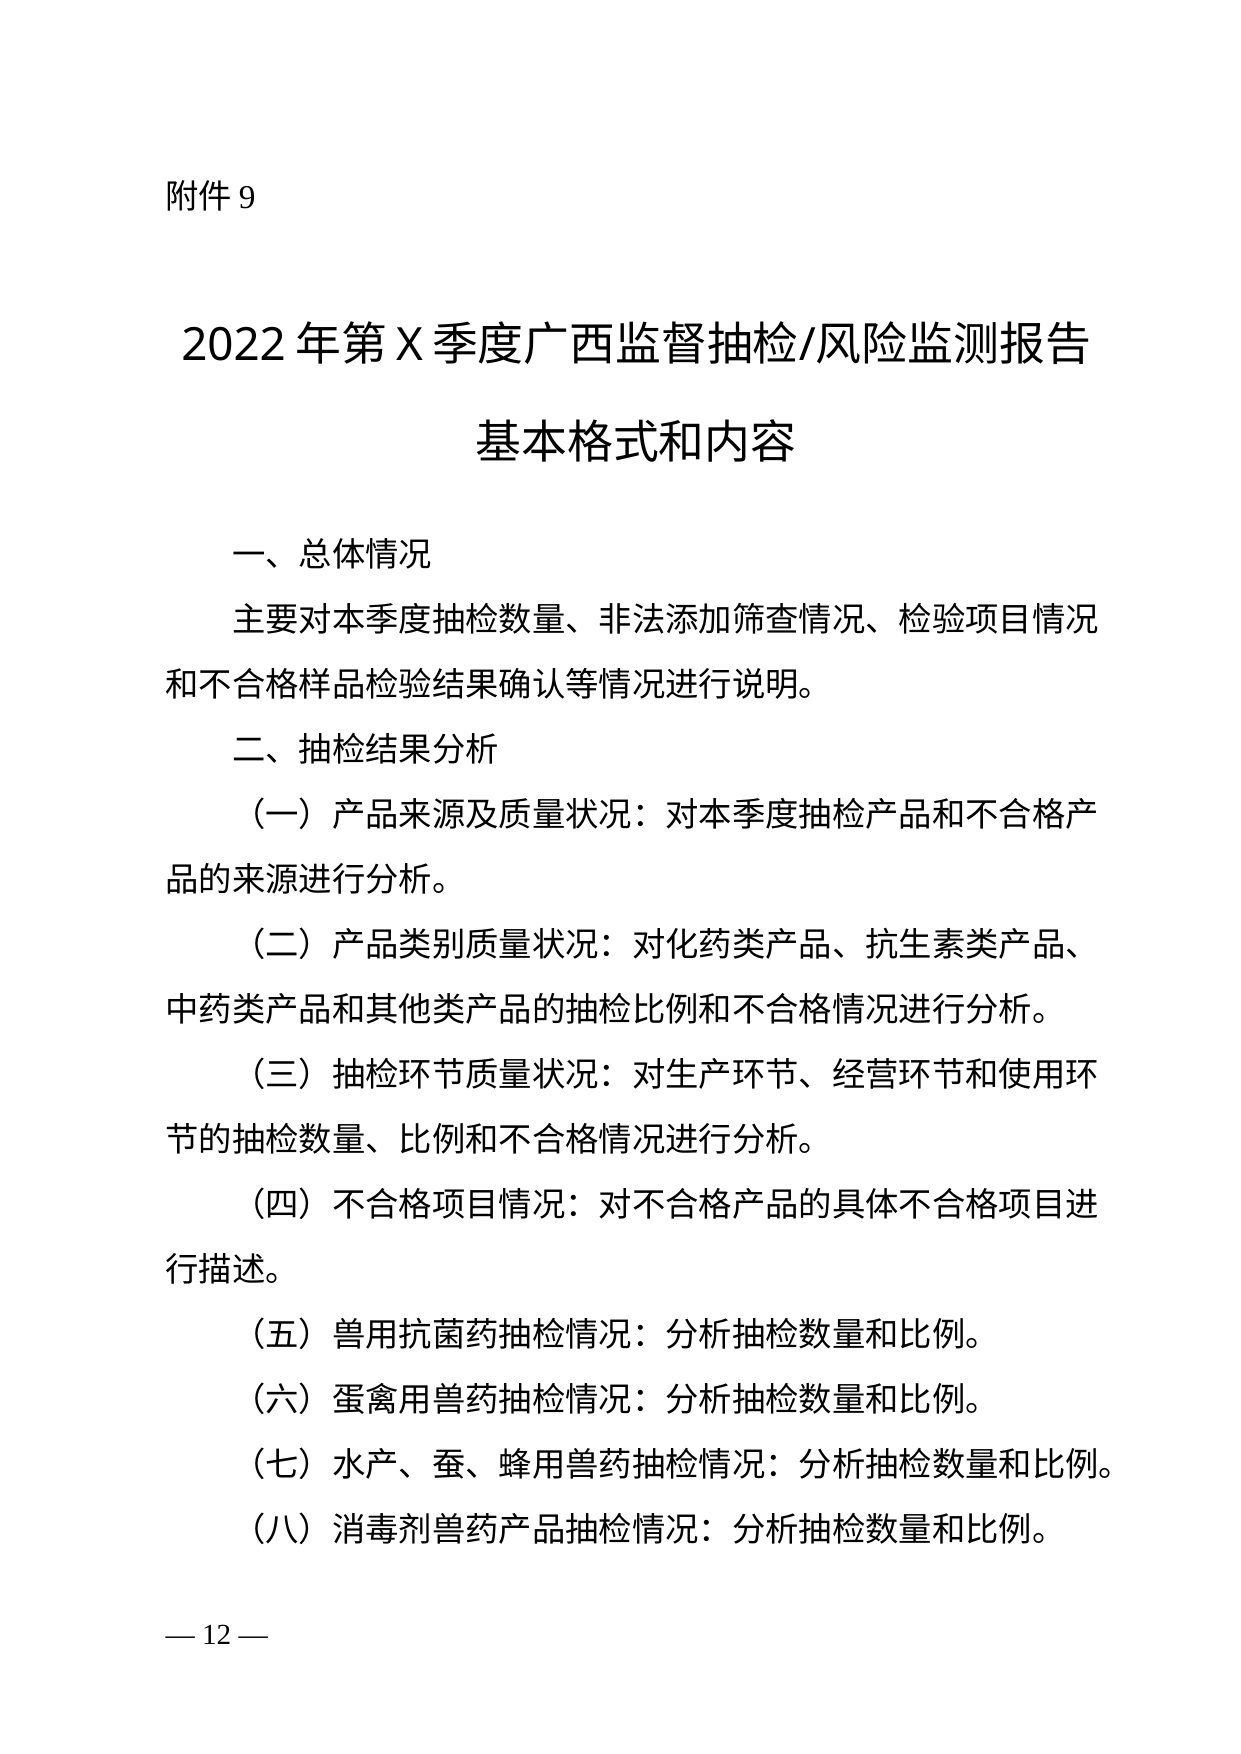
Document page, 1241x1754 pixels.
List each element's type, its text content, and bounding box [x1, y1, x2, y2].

text （二）产品类别质量状况：对化药类产品、抗生素类产品、中药类产品和其他类产品的抽检比例和不合格情况进行分析。 [165, 909, 1106, 1039]
text （八）消毒剂兽药产品抽检情况：分析抽检数量和比例。 [165, 1494, 1106, 1559]
text 一、总体情况 [165, 519, 1106, 584]
text 基本格式和内容 [165, 389, 1106, 487]
text （一）产品来源及质量状况：对本季度抽检产品和不合格产品的来源进行分析。 [165, 779, 1106, 909]
text 主要对本季度抽检数量、非法添加筛查情况、检验项目情况和不合格样品检验结果确认等情况进行说明。 [165, 584, 1106, 714]
text （三）抽检环节质量状况：对生产环节、经营环节和使用环节的抽检数量、比例和不合格情况进行分析。 [165, 1039, 1106, 1169]
text （六）蛋禽用兽药抽检情况：分析抽检数量和比例。 [165, 1364, 1106, 1429]
text （四）不合格项目情况：对不合格产品的具体不合格项目进行描述。 [165, 1169, 1106, 1299]
text 2022年第X季度广西监督抽检/风险监测报告 [165, 292, 1106, 389]
text 附件9 [165, 162, 1106, 227]
text （七）水产、蚕、蜂用兽药抽检情况：分析抽检数量和比例。 [165, 1429, 1106, 1494]
text 二、抽检结果分析 [165, 714, 1106, 779]
text （五）兽用抗菌药抽检情况：分析抽检数量和比例。 [165, 1299, 1106, 1364]
